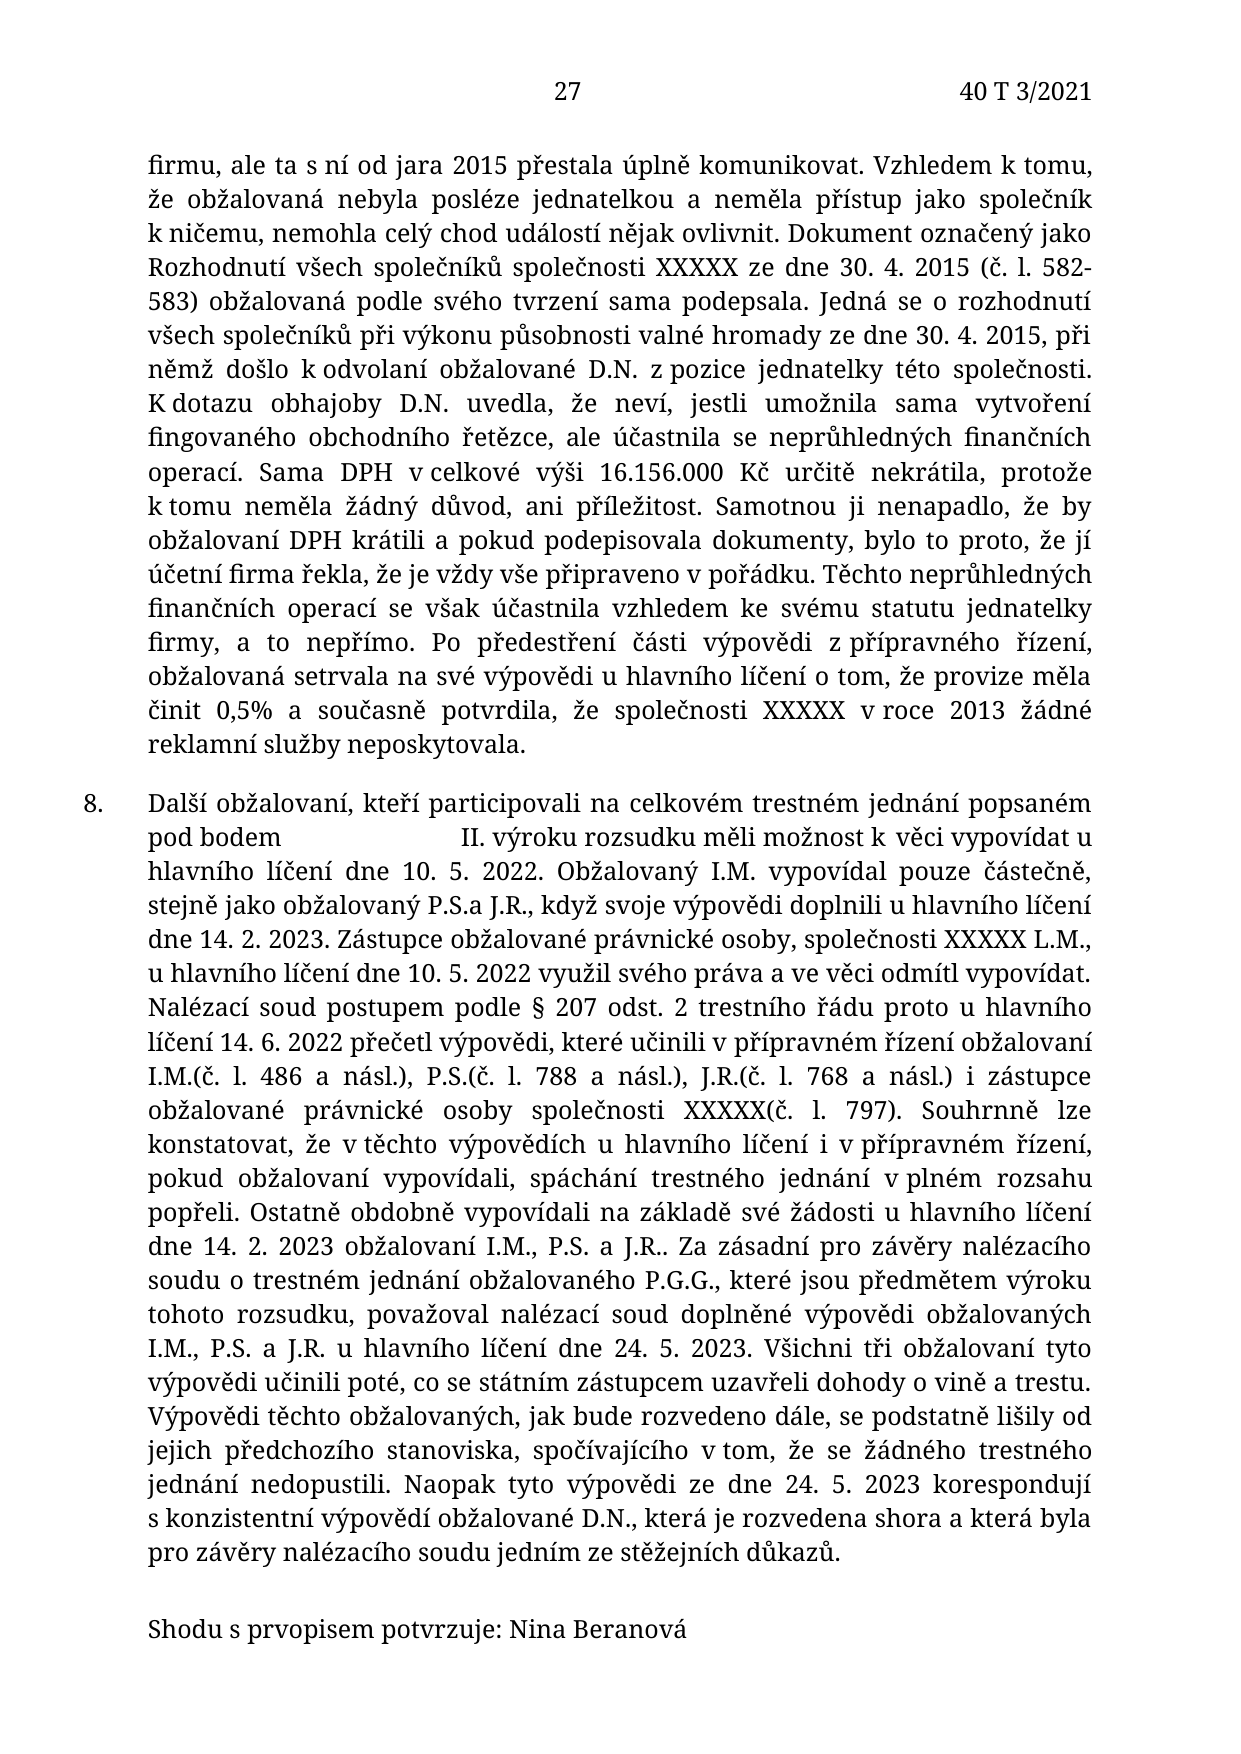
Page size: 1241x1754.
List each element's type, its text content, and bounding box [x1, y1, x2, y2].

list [148, 148, 1093, 761]
list Další obžalovaní, kteří participovali na celkovém trestném jednání popsaném pod bodem II. výroku rozsudku měli možnost k věci vypovídat u hlavního líčení dne 10. 5. 2022. Obžalovaný I.M. vypovídal pouze částečně, stejně jako obžalovaný P.S.a J.R., když svoje výpovědi doplnili u hlavního líčení dne 14. 2. 2023. Zástupce obžalované právnické osoby, společnosti XXXXX L.M., u hlavního líčení dne 10. 5. 2022 využil svého práva a ve věci odmítl vypovídat. Nalézací soud postupem podle § 207 odst. 2 trestního řádu proto u hlavního líčení 14. 6. 2022 přečetl výpovědi, které učinili v přípravném řízení obžalovaní I.M.(č. l. 486 a násl.), P.S.(č. l. 788 a násl.), J.R.(č. l. 768 a násl.) i zástupce obžalované právnické osoby společnosti XXXXX(č. l. 797). Souhrnně lze konstatovat, že v těchto výpovědích u hlavního líčení i v přípravném řízení, pokud obžalovaní vypovídali, spáchání trestného jednání v plném rozsahu popřeli. Ostatně obdobně vypovídali na základě své žádosti u hlavního líčení dne 14. 2. 2023 obžalovaní I.M., P.S. a J.R.. Za zásadní pro závěry nalézacího soudu o trestném jednání obžalovaného P.G.G., které jsou předmětem výroku tohoto rozsudku, považoval nalézací soud doplněné výpovědi obžalovaných I.M., P.S. a J.R. u hlavního líčení dne 24. 5. 2023. Všichni tři obžalovaní tyto výpovědi učinili poté, co se státním zástupcem uzavřeli dohody o vině a trestu. Výpovědi těchto obžalovaných, jak bude rozvedeno dále, se podstatně lišily od jejich předchozího stanoviska, spočívajícího v tom, že se žádného trestného jednání nedopustili. Naopak tyto výpovědi ze dne 24. 5. 2023 korespondují s konzistentní výpovědí obžalované D.N., která je rozvedena shora a která byla pro závěry nalézacího soudu jedním ze stěžejních důkazů. [103, 786, 1093, 1569]
